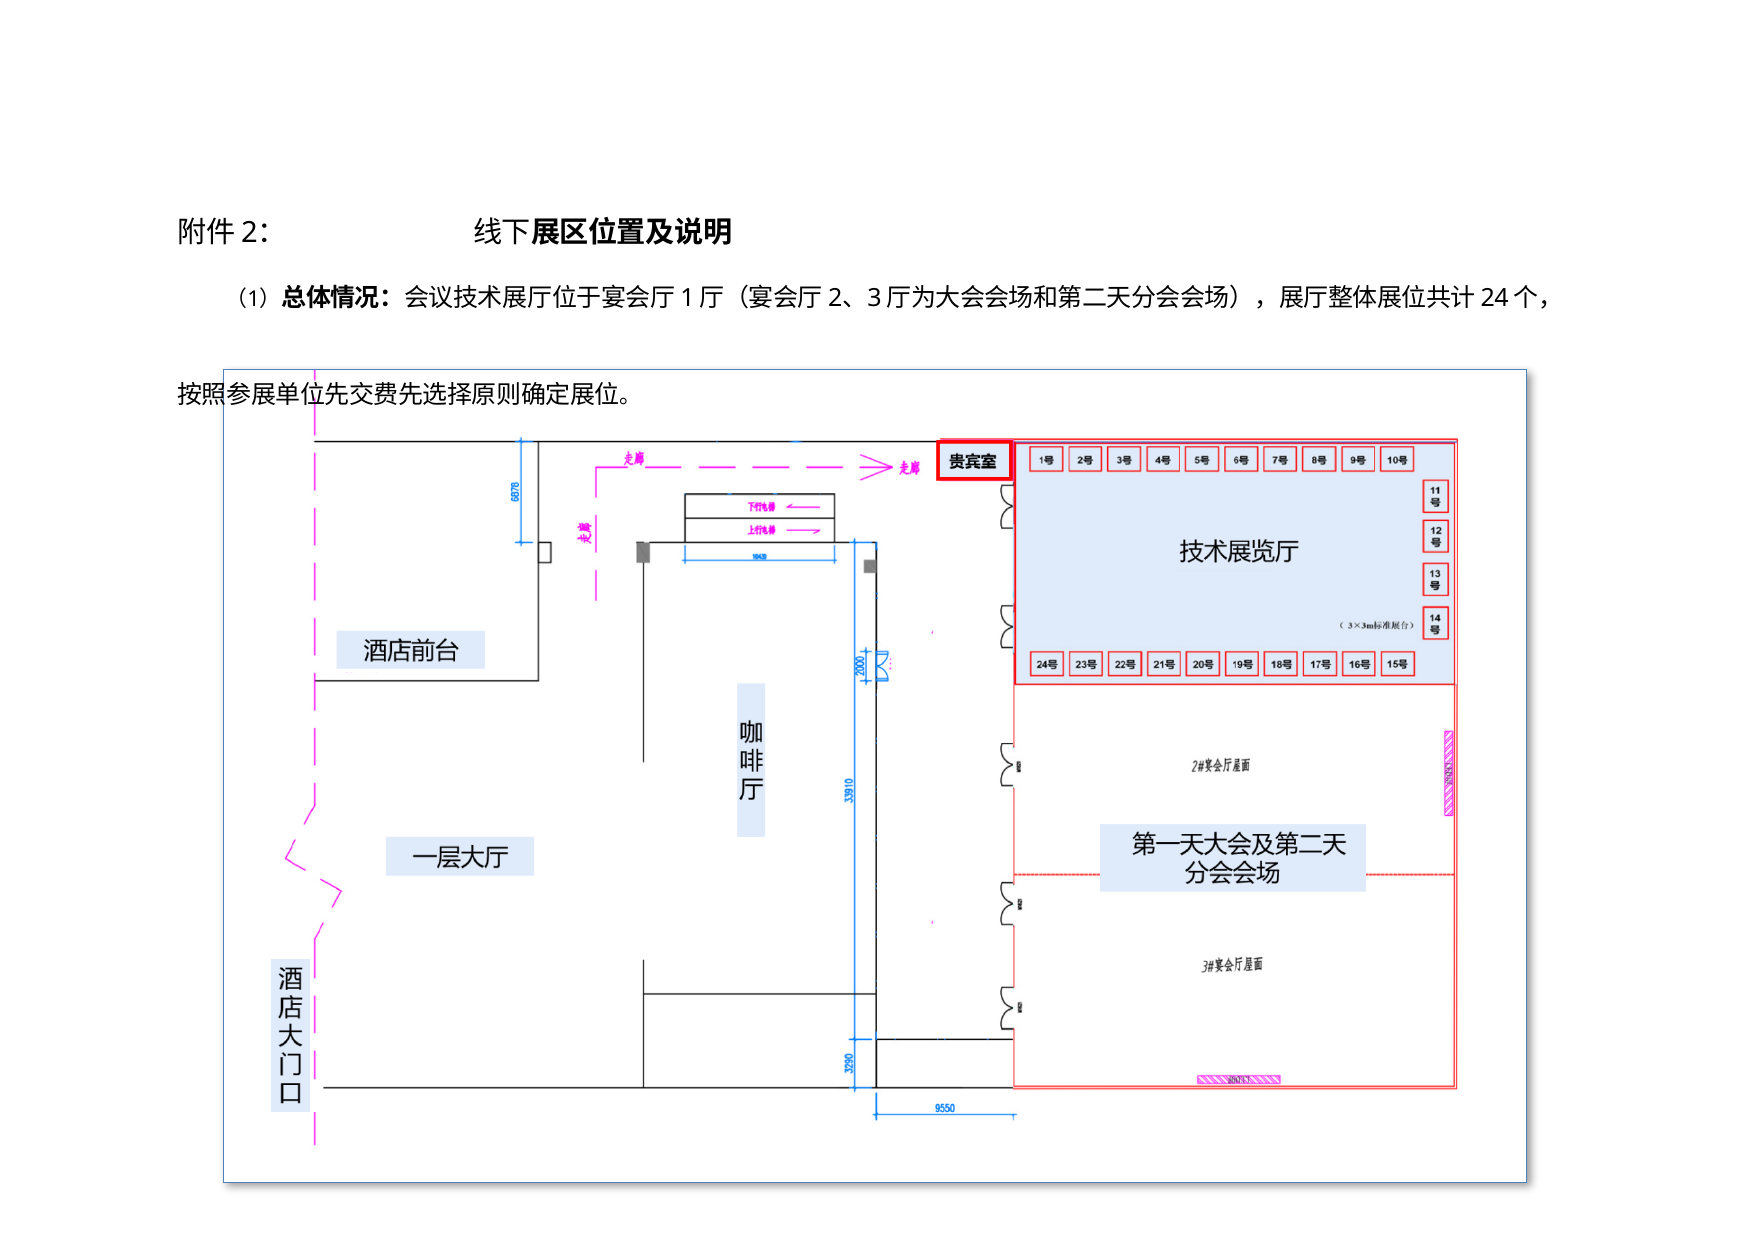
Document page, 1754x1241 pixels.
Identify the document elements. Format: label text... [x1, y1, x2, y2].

picture [224, 425, 1526, 1182]
list 总体情况：会议技术展厅位于宴会厅1厅（宴会厅2、3厅为大会会场和第二天分会会场），展厅整体展位共计24个，按照参展单位先交费先选择原则确定展位。 [177, 263, 1577, 425]
text 附件2： 线下展区位置及说明 [177, 198, 1577, 263]
